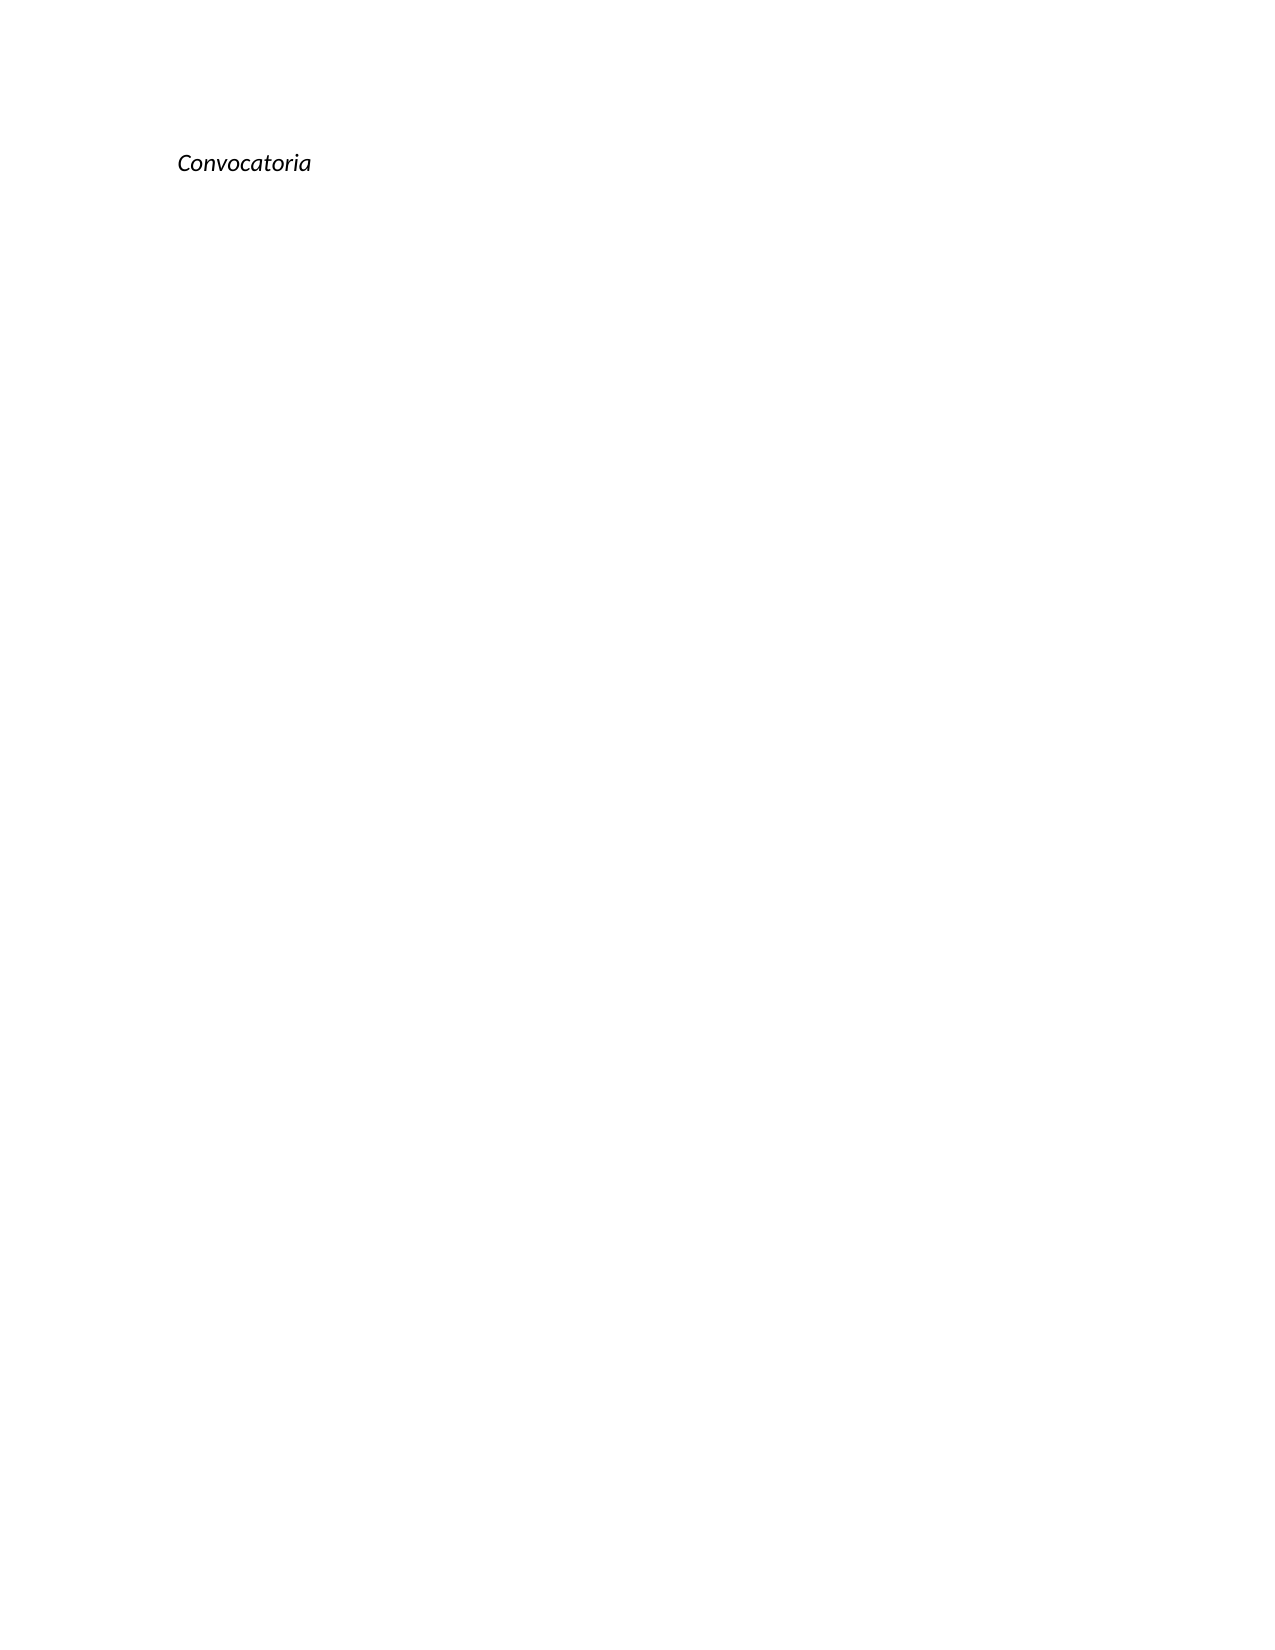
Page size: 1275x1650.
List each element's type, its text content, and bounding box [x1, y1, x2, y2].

text Convocatoria [177, 148, 1098, 178]
